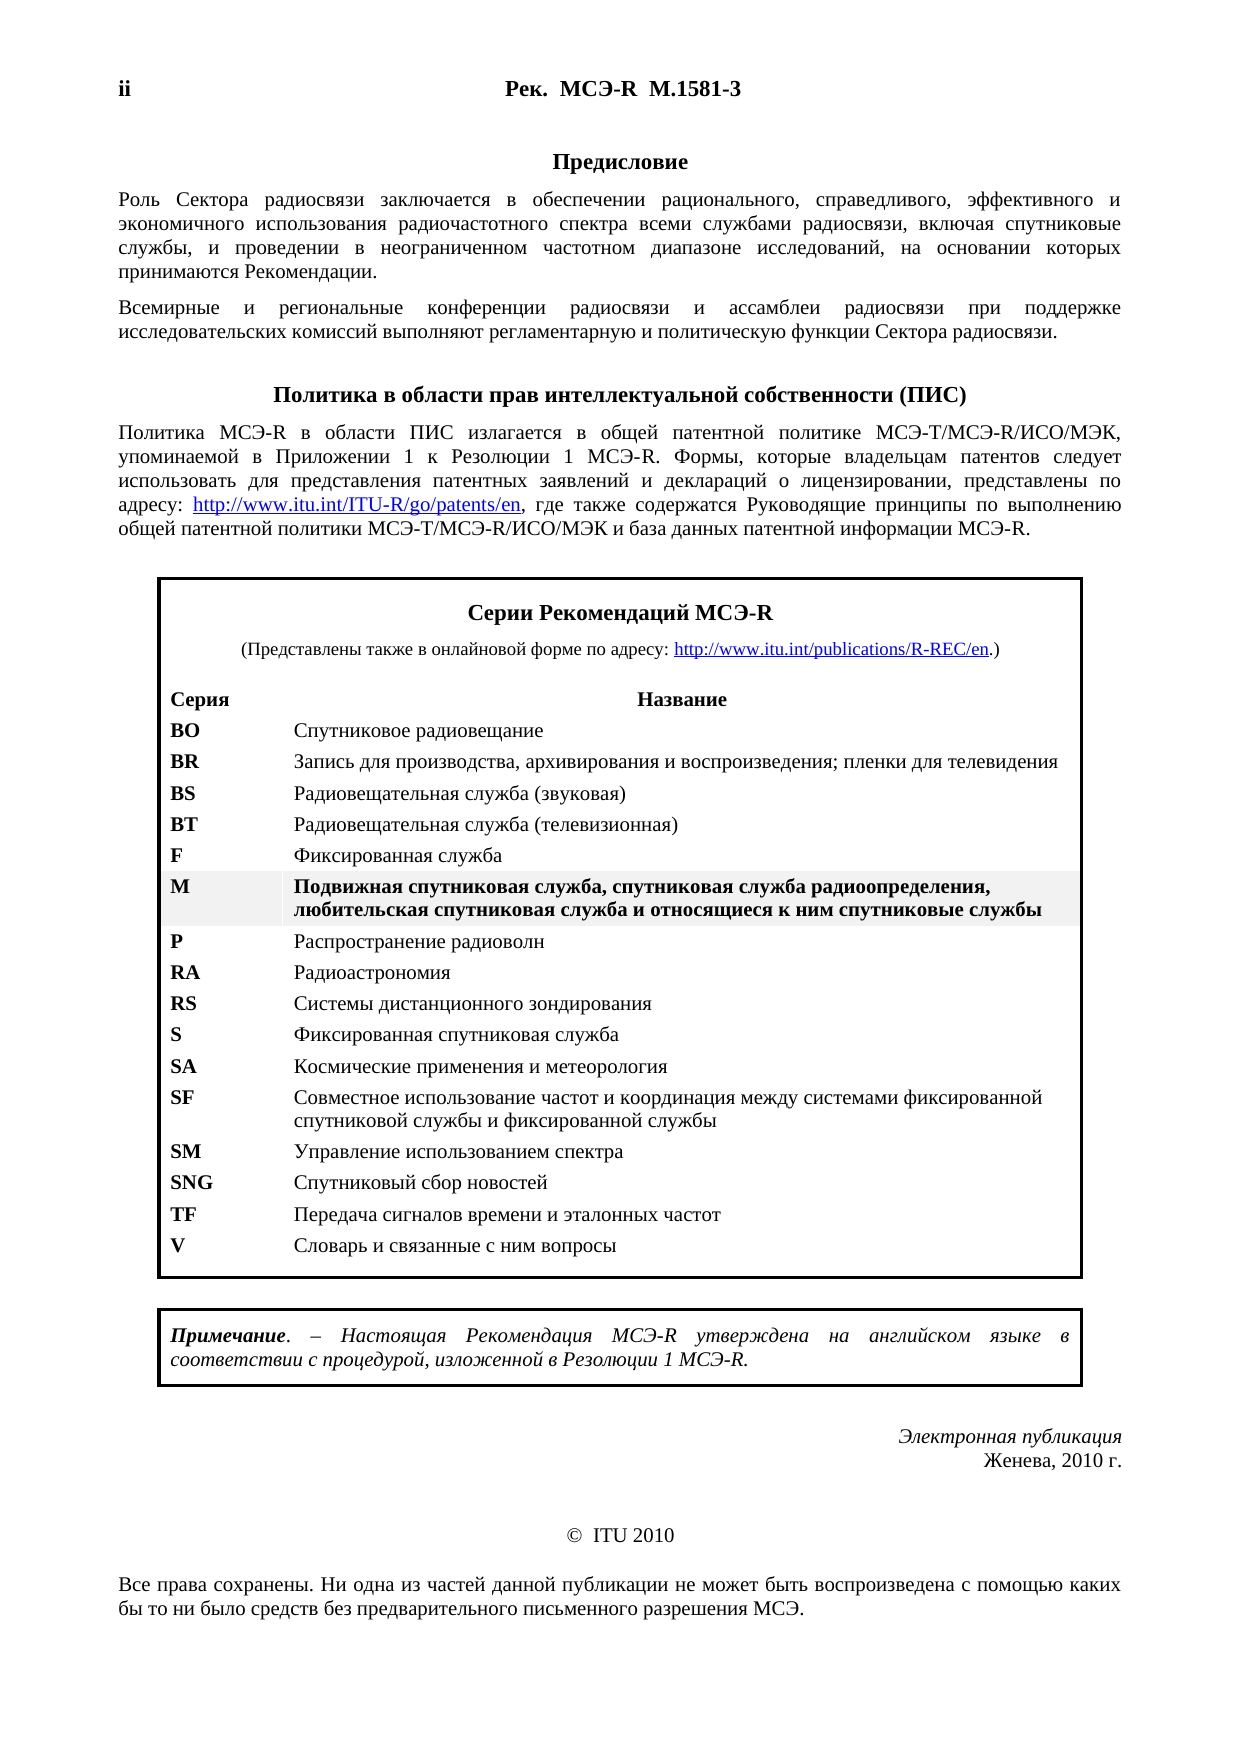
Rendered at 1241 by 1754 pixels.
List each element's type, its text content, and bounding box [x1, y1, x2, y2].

text Все права сохранены. Ни одна из частей данной публикации не может быть воспроизведена с помощью каких бы то ни было средств без предварительного письменного разрешения МСЭ. [118, 1572, 1122, 1620]
table_cell Подвижная спутниковая служба, спутниковая служба радиоопределения, любительская спутниковая служба и относящиеся к ним спутниковые службы [283, 871, 1080, 926]
table_cell Распространение радиоволн [283, 926, 1080, 957]
table_cell V [161, 1230, 282, 1276]
table_cell Фиксированная служба [283, 840, 1080, 871]
table_cell SNG [161, 1167, 282, 1198]
table_cell Спутниковое радиовещание [283, 715, 1080, 746]
table_cell Радиоастрономия [283, 957, 1080, 988]
text Роль Сектора радиосвязи заключается в обеспечении рационального, справедливого, эффективного и экономичного использования радиочастотного спектра всеми службами радиосвязи, включая спутниковые службы, и проведении в неограниченном частотном диапазоне исследований, на основании которых принимаются Рекомендации. [118, 187, 1122, 283]
table_cell Название [283, 684, 1080, 715]
table_cell F [161, 840, 282, 871]
table_cell Радиовещательная служба (телевизионная) [283, 809, 1080, 840]
text Политика в области прав интеллектуальной собственности (ПИС) [118, 381, 1122, 407]
table_cell Космические применения и метеорология [283, 1051, 1080, 1082]
table_header Примечание. – Настоящая Рекомендация МСЭ-R утверждена на английском языке в соответствии с процедурой, изложенной в Резолюции 1 МСЭ-R. [161, 1311, 1080, 1384]
text Электронная публикация Женева, 2010 г. [118, 1424, 1122, 1472]
table_cell S [161, 1019, 282, 1051]
table_cell Словарь и связанные с ним вопросы [283, 1230, 1080, 1276]
table_cell P [161, 926, 282, 957]
table_cell BO [161, 715, 282, 746]
table_cell RA [161, 957, 282, 988]
text Предисловие [118, 148, 1122, 174]
table_cell BT [161, 809, 282, 840]
table_cell Запись для производства, архивирования и воспроизведения; пленки для телевидения [283, 746, 1080, 778]
table_cell Серия [161, 684, 282, 715]
table_cell M [161, 871, 282, 926]
table_cell Системы дистанционного зондирования [283, 988, 1080, 1019]
text ITU 2010 [118, 1522, 1122, 1547]
table_cell Управление использованием спектра [283, 1136, 1080, 1167]
table_cell Фиксированная спутниковая служба [283, 1019, 1080, 1051]
table_cell Спутниковый сбор новостей [283, 1167, 1080, 1198]
table_cell BS [161, 778, 282, 809]
table_cell TF [161, 1199, 282, 1230]
text Политика МСЭ-R в области ПИС излагается в общей патентной политике МСЭ-Т/МСЭ-R/ИСО/МЭК, упоминаемой в Приложении 1 к Резолюции 1 МСЭ-R. Формы, которые владельцам патентов следует использовать для представления патентных заявлений и деклараций о лицензировании, представлены по адресу: http://www.itu.int/ITU-R/go/patents/en, где также содержатся Руководящие принципы по выполнению общей патентной политики МСЭ-Т/МСЭ-R/ИСО/МЭК и база данных патентной информации МСЭ-R. [118, 420, 1122, 540]
table_cell SM [161, 1136, 282, 1167]
table_cell RS [161, 988, 282, 1019]
table_header Серии Рекомендаций МСЭ-R (Представлены также в онлайновой форме по адресу: http://www.itu.int/publications/R-REC/en.) [161, 580, 1080, 684]
text Всемирные и региональные конференции радиосвязи и ассамблеи радиосвязи при поддержке исследовательских комиссий выполняют регламентарную и политическую функции Сектора радиосвязи. [118, 295, 1122, 343]
table_cell Радиовещательная служба (звуковая) [283, 778, 1080, 809]
table_cell Совместное использование частот и координация между системами фиксированной спутниковой службы и фиксированной службы [283, 1082, 1080, 1136]
table_cell SA [161, 1051, 282, 1082]
table_cell SF [161, 1082, 282, 1136]
table_cell Передача сигналов времени и эталонных частот [283, 1199, 1080, 1230]
table_cell BR [161, 746, 282, 778]
